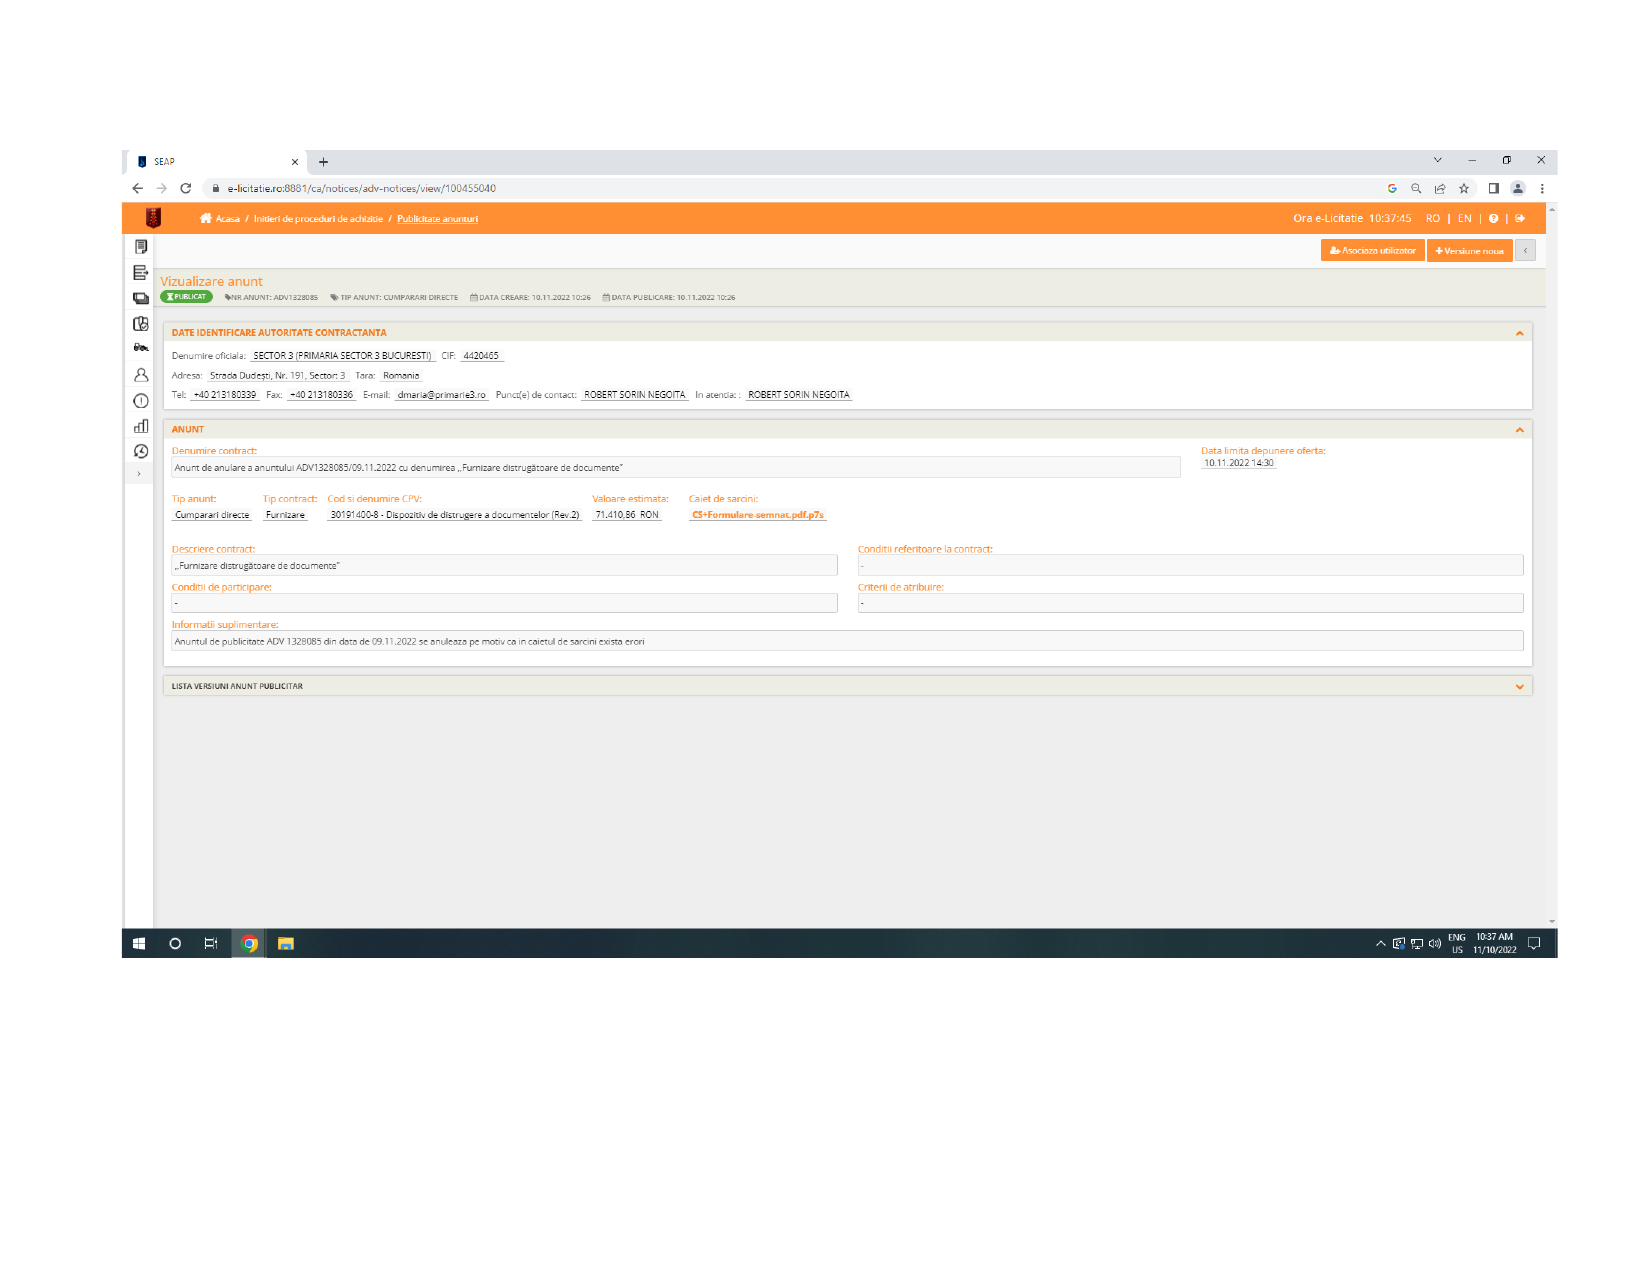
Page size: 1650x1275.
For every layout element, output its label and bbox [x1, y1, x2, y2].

picture [121, 150, 1558, 958]
